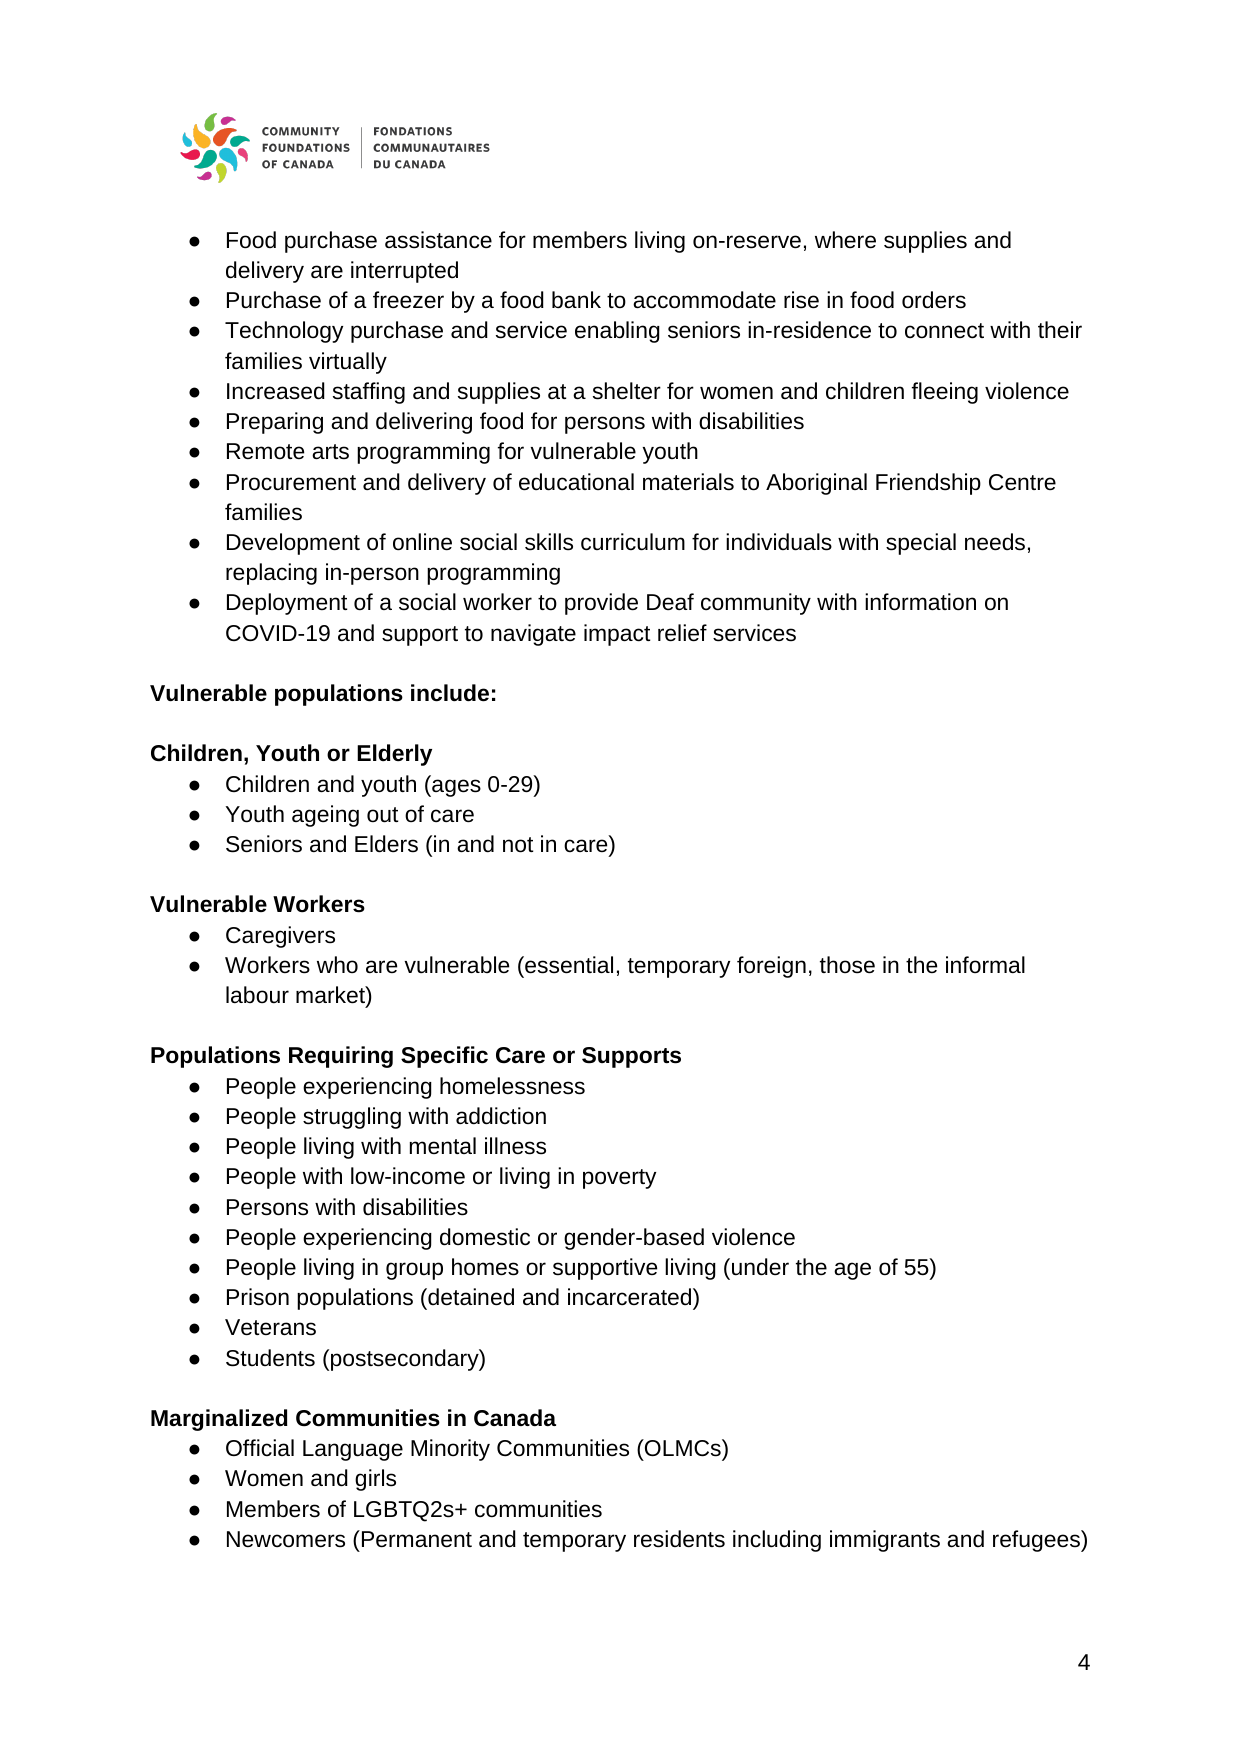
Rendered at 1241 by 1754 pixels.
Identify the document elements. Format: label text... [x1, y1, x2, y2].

list People struggling with addiction [187, 1103, 1090, 1129]
list Procurement and delivery of educational materials to Aboriginal Friendship Centre families [187, 468, 1090, 525]
list Caregivers [187, 922, 1090, 948]
list Remote arts programming for vulnerable youth [187, 438, 1090, 464]
list Workers who are vulnerable (essential, temporary foreign, those in the informal labour market) [187, 952, 1090, 1008]
list Members of LGBTQ2s+ communities [187, 1496, 1090, 1522]
list People living in group homes or supportive living (under the age of 55) [187, 1254, 1090, 1280]
list Children and youth (ages 0-29) [187, 771, 1090, 797]
list Women and girls [187, 1465, 1090, 1492]
text Populations Requiring Specific Care or Supports [150, 1042, 1090, 1069]
list Prison populations (detained and incarcerated) [187, 1284, 1090, 1310]
list Food purchase assistance for members living on-reserve, where supplies and delivery are interrupted [187, 227, 1090, 283]
list People experiencing homelessness [187, 1073, 1090, 1099]
text Marginalized Communities in Canada [150, 1405, 1090, 1431]
list Purchase of a freezer by a food bank to accommodate rise in food orders [187, 287, 1090, 313]
list Youth ageing out of care [187, 801, 1090, 827]
list Development of online social skills curriculum for individuals with special needs, replacing in-person programming [187, 529, 1090, 585]
list Newcomers (Permanent and temporary residents including immigrants and refugees) [187, 1526, 1090, 1552]
list Persons with disabilities [187, 1193, 1090, 1220]
text Vulnerable Workers [150, 891, 1090, 918]
list Seniors and Elders (in and not in care) [187, 831, 1090, 857]
text Children, Youth or Elderly [150, 740, 1090, 767]
list Official Language Minority Communities (OLMCs) [187, 1435, 1090, 1461]
list Veterans [187, 1314, 1090, 1341]
list People experiencing domestic or gender-based violence [187, 1224, 1090, 1250]
list Technology purchase and service enabling seniors in-residence to connect with their families virtually [187, 317, 1090, 374]
picture [150, 75, 523, 223]
list Students (postsecondary) [187, 1344, 1090, 1371]
list Deployment of a social worker to provide Deaf community with information on COVID-19 and support to navigate impact relief services [187, 589, 1090, 646]
list People with low-income or living in poverty [187, 1163, 1090, 1189]
list Preparing and delivering food for persons with disabilities [187, 408, 1090, 434]
list Increased staffing and supplies at a shelter for women and children fleeing violence [187, 378, 1090, 404]
text Vulnerable populations include: [150, 680, 1090, 706]
list People living with mental illness [187, 1133, 1090, 1159]
